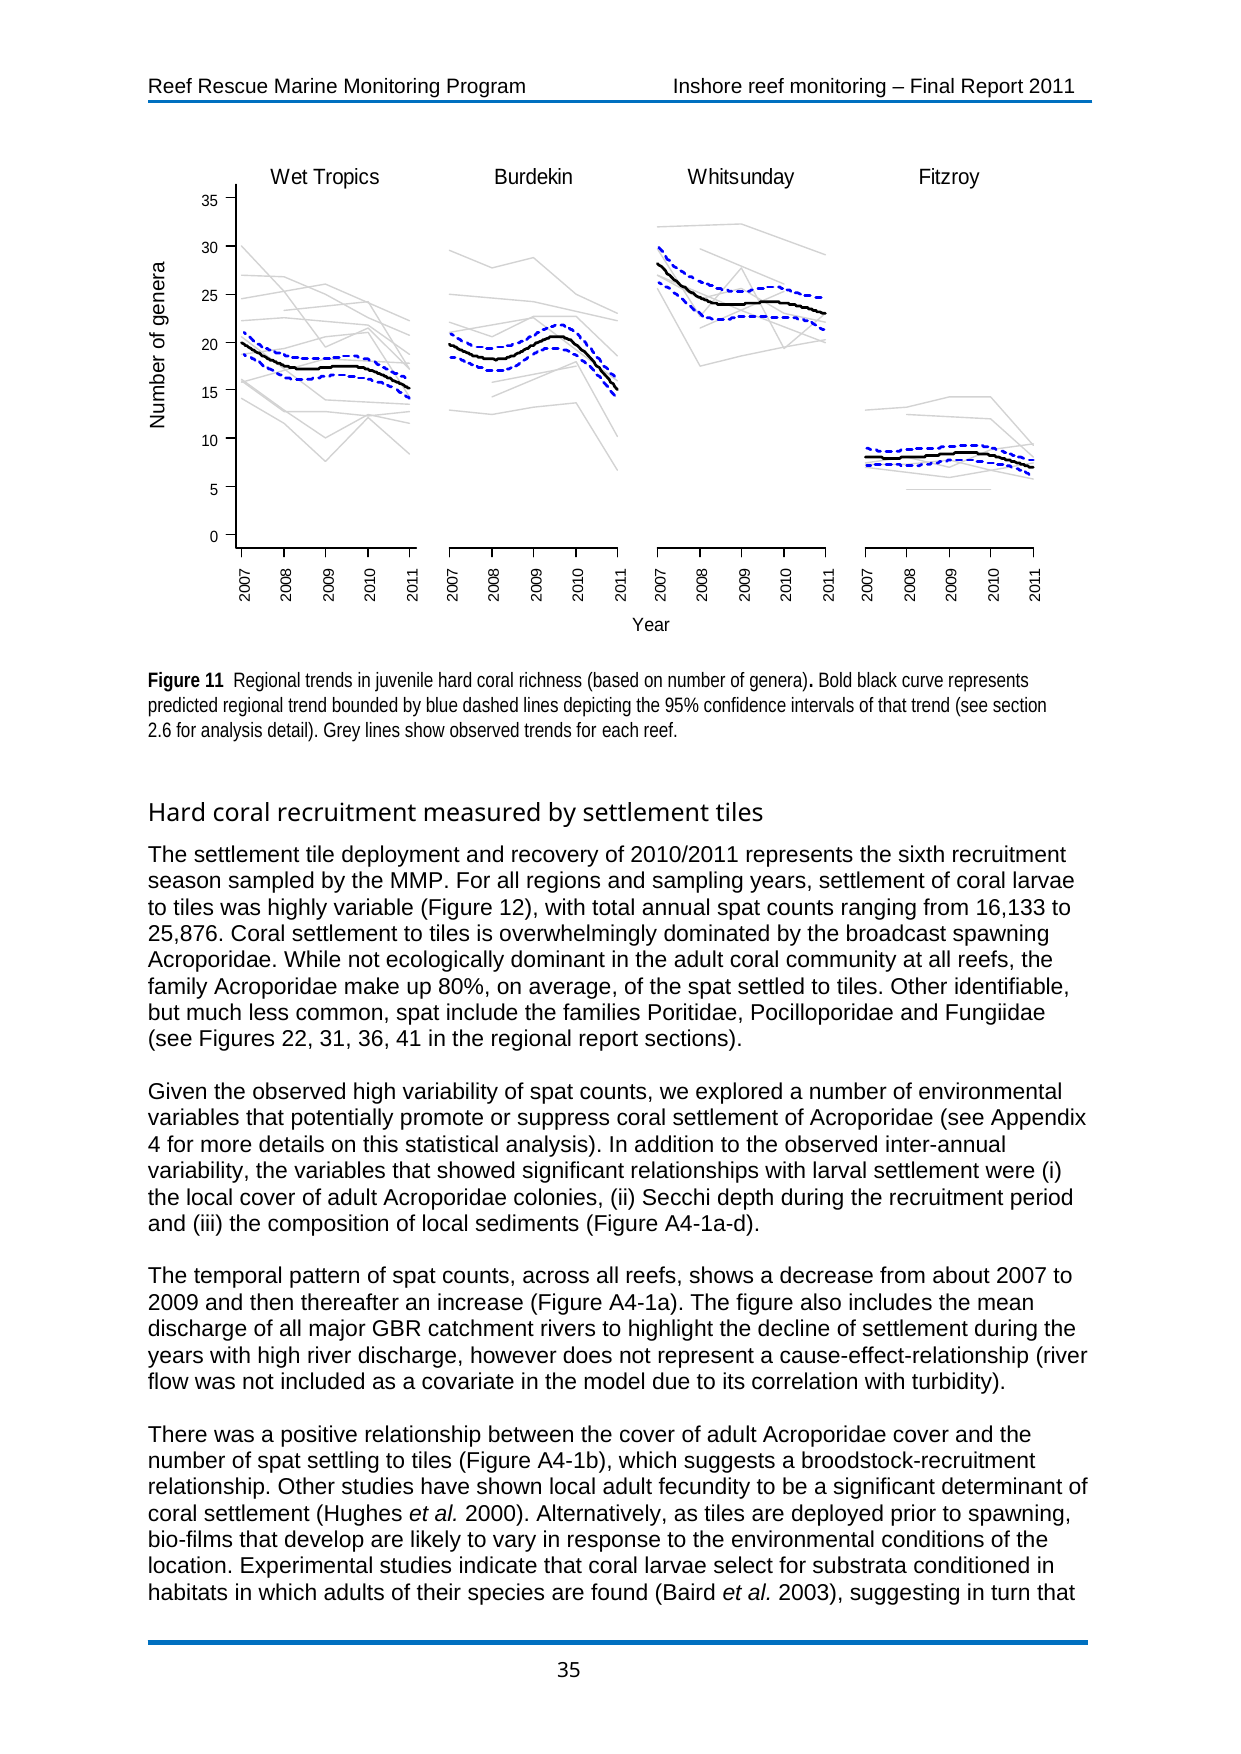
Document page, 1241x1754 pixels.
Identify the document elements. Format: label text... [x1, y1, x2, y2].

subtitle Hard coral recruitment measured by settlement tiles [148, 794, 1092, 828]
text The settlement tile deployment and recovery of 2010/2011 represents the sixth recruitment season sampled by the MMP. For all regions and sampling years, settlement of coral larvae to tiles was highly variable (Figure 12), with total annual spat counts ranging from 16,133 to 25,876. Coral settlement to tiles is overwhelmingly dominated by the broadcast spawning Acroporidae. While not ecologically dominant in the adult coral community at all reefs, the family Acroporidae make up 80%, on average, of the spat settled to tiles. Other identifiable, but much less common, spat include the families Poritidae, Pocilloporidae and Fungiidae (see Figures 22, 31, 36, 41 in the regional report sections). [148, 841, 1092, 1052]
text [148, 1421, 1092, 1605]
text Figure 11 Regional trends in juvenile hard coral richness (based on number of genera). Bold black curve represents predicted regional trend bounded by blue dashed lines depicting the 95% confidence intervals of that trend (see section 2.6 for analysis detail). Grey lines show observed trends for each reef. [148, 667, 1068, 742]
text Given the observed high variability of spat counts, we explored a number of environmental variables that potentially promote or suppress coral settlement of Acroporidae (see Appendix 4 for more details on this statistical analysis). In addition to the observed inter-annual variability, the variables that showed significant relationships with larval settlement were (i) the local cover of adult Acroporidae colonies, (ii) Secchi depth during the recruitment period and (iii) the composition of local sediments (Figure A4-1a-d). [148, 1078, 1092, 1236]
text The temporal pattern of spat counts, across all reefs, shows a decrease from about 2007 to 2009 and then thereafter an increase (Figure A4-1a). The figure also includes the mean discharge of all major GBR catchment rivers to highlight the decline of settlement during the years with high river discharge, however does not represent a cause-effect-relationship (river flow was not included as a covariate in the model due to its correlation with turbidity). [148, 1262, 1092, 1394]
